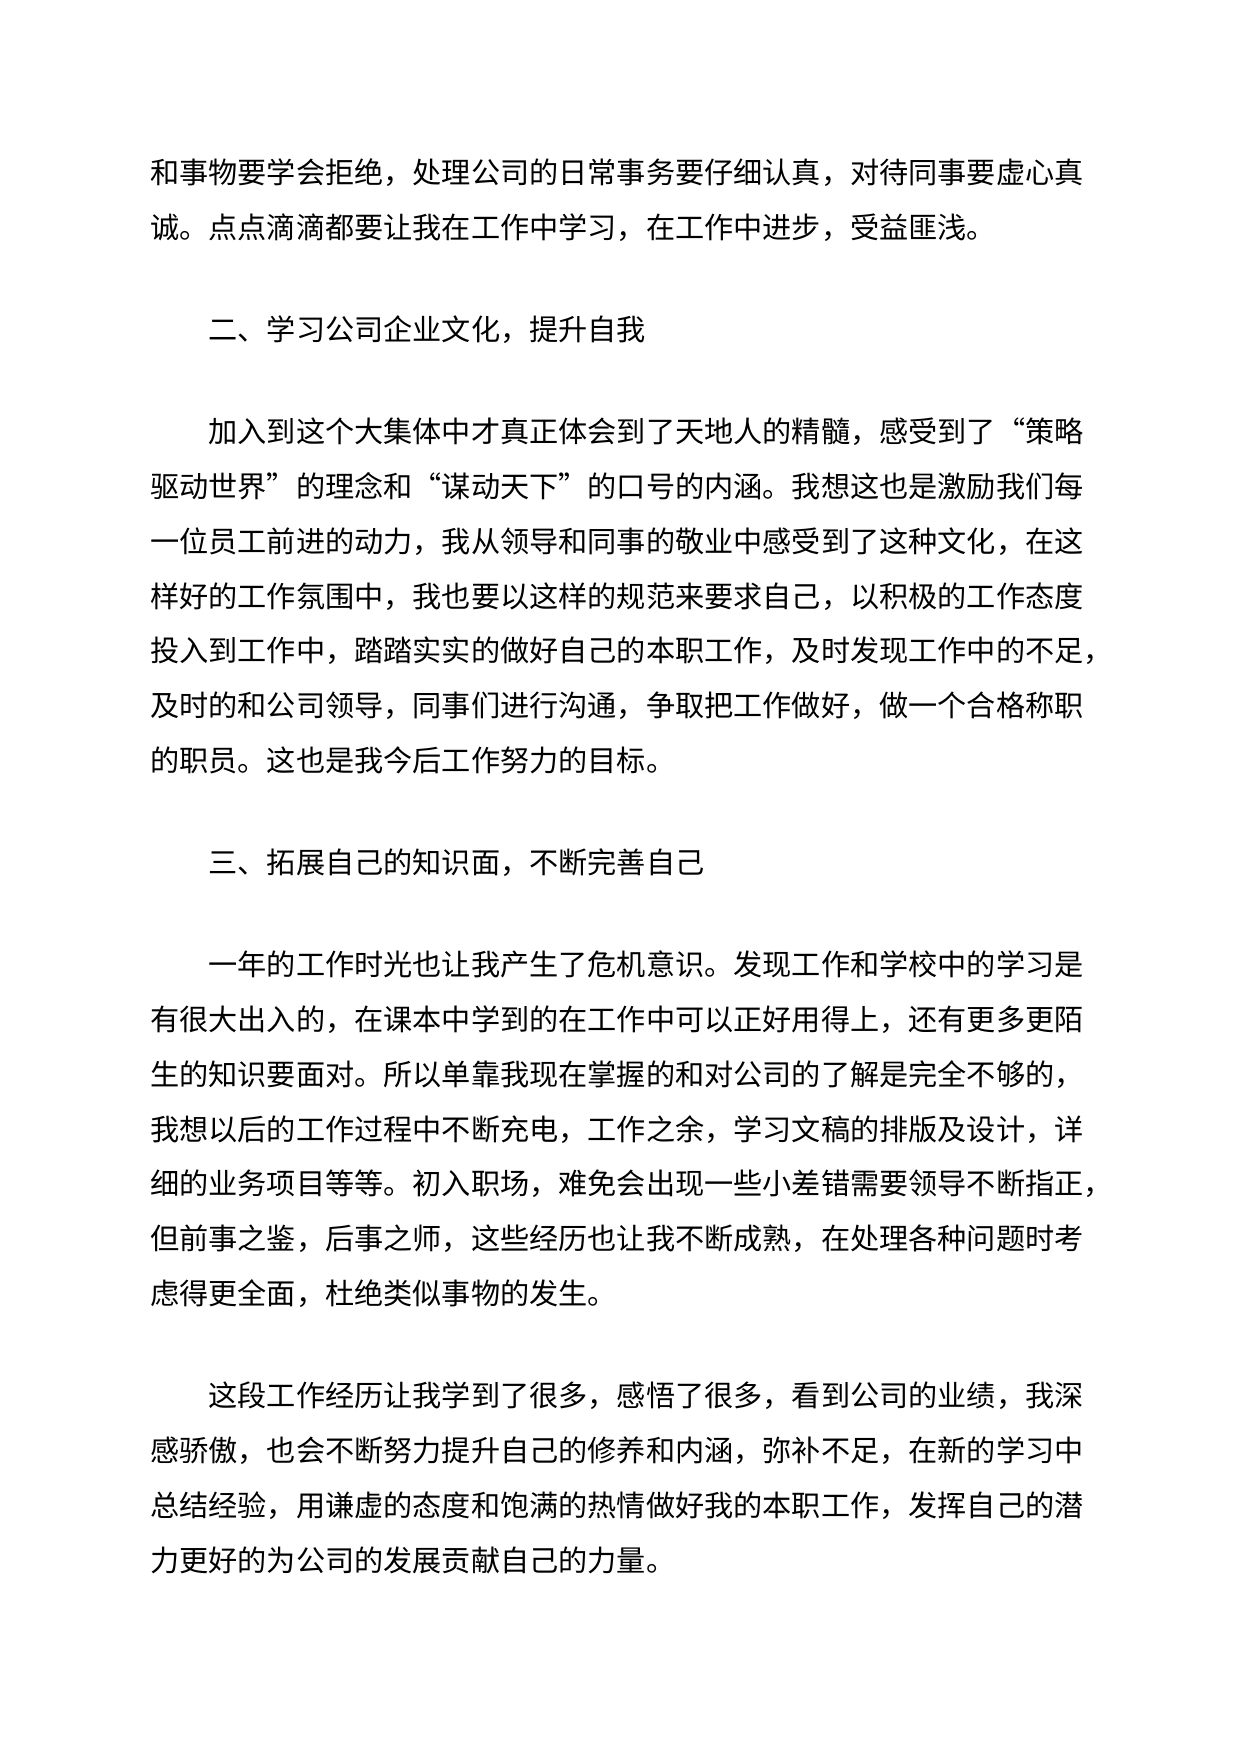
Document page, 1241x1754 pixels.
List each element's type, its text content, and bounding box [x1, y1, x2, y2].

text 二、学习公司企业文化，提升自我 [150, 307, 1090, 349]
text 这段工作经历让我学到了很多，感悟了很多，看到公司的业绩，我深感骄傲，也会不断努力提升自己的修养和内涵，弥补不足，在新的学习中总结经验，用谦虚的态度和饱满的热情做好我的本职工作，发挥自己的潜力更好的为公司的发展贡献自己的力量。 [150, 1372, 1090, 1579]
text 三、拓展自己的知识面，不断完善自己 [150, 839, 1090, 882]
text 一年的工作时光也让我产生了危机意识。发现工作和学校中的学习是有很大出入的，在课本中学到的在工作中可以正好用得上，还有更多更陌生的知识要面对。所以单靠我现在掌握的和对公司的了解是完全不够的，我想以后的工作过程中不断充电，工作之余，学习文稿的排版及设计，详细的业务项目等等。初入职场，难免会出现一些小差错需要领导不断指正，但前事之鉴，后事之师，这些经历也让我不断成熟，在处理各种问题时考虑得更全面，杜绝类似事物的发生。 [150, 941, 1090, 1313]
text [150, 150, 1090, 247]
text 加入到这个大集体中才真正体会到了天地人的精髓，感受到了“策略驱动世界”的理念和“谋动天下”的口号的内涵。我想这也是激励我们每一位员工前进的动力，我从领导和同事的敬业中感受到了这种文化，在这样好的工作氛围中，我也要以这样的规范来要求自己，以积极的工作态度投入到工作中，踏踏实实的做好自己的本职工作，及时发现工作中的不足，及时的和公司领导，同事们进行沟通，争取把工作做好，做一个合格称职的职员。这也是我今后工作努力的目标。 [150, 408, 1090, 780]
